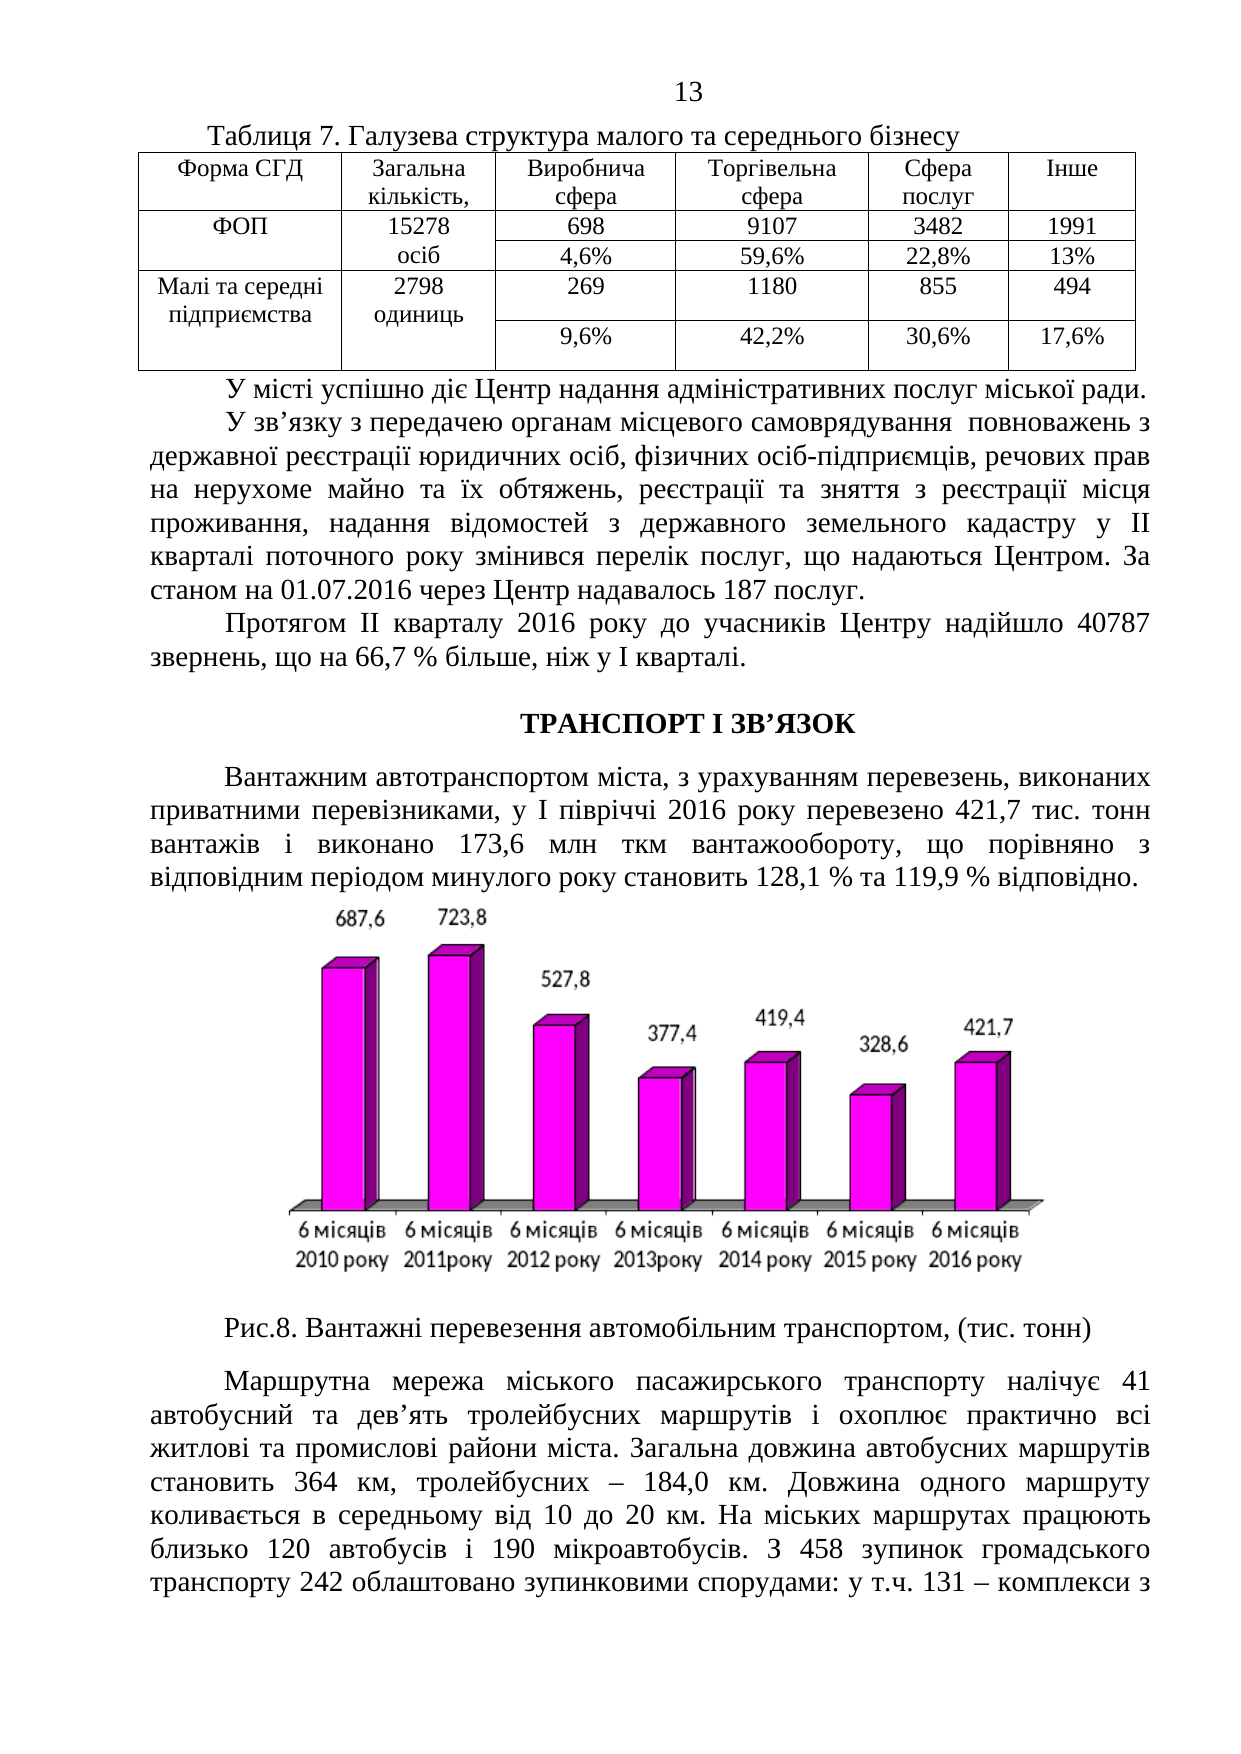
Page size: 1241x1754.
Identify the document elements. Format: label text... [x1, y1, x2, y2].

table_cell 3482 [869, 211, 1008, 240]
text Таблиця 7. Галузева структура малого та середнього бізнесу [150, 118, 1152, 152]
text ТРАНСПОРТ І ЗВ’ЯЗОК [150, 706, 1152, 740]
table_header Торгівельна сфера [676, 153, 868, 210]
table_cell Малі та середні підприємства [139, 271, 341, 370]
text У зв’язку з передачею органам місцевого самоврядування повноважень з державної реєстрації юридичних осіб, фізичних осіб-підприємців, речових прав на нерухоме майно та їх обтяжень, реєстрації та зняття з реєстрації місця проживання, надання відомостей з державного земельного кадастру у ІІ кварталі поточного року змінився перелік послуг, що надаються Центром. За станом на 01.07.2016 через Центр надавалось 187 послуг. [150, 404, 1152, 606]
text У місті успішно діє Центр надання адміністративних послуг міської ради. [150, 371, 1152, 404]
table_cell 855 [869, 271, 1008, 320]
table_header Сфера послуг [869, 153, 1008, 210]
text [150, 1363, 1152, 1598]
table_cell 15278 осіб [342, 211, 495, 270]
table_cell 269 [496, 271, 675, 320]
table_cell 2798 одиниць [342, 271, 495, 370]
table_header Інше [1009, 153, 1135, 210]
table_cell 13% [1009, 241, 1135, 270]
table_cell 698 [496, 211, 675, 240]
table_header Форма СГД [139, 153, 341, 210]
table_cell 42,2% [676, 321, 868, 370]
table_cell 9,6% [496, 321, 675, 370]
table_cell 30,6% [869, 321, 1008, 370]
table_cell 4,6% [496, 241, 675, 270]
text Вантажним автотранспортом міста, з урахуванням перевезень, виконаних приватними перевізниками, у І півріччі 2016 року перевезено 421,7 тис. тонн вантажів і виконано 173,6 млн ткм вантажообороту, що порівняно з відповідним періодом минулого року становить 128,1 % та 119,9 % відповідно. [150, 759, 1152, 893]
table_cell ФОП [139, 211, 341, 270]
table_cell 1991 [1009, 211, 1135, 240]
table_cell 9107 [676, 211, 868, 240]
table_header Загальна кількість, [342, 153, 495, 210]
table_cell 17,6% [1009, 321, 1135, 370]
text Рис.8. Вантажні перевезення автомобільним транспортом, (тис. тонн) [150, 893, 1152, 1344]
table_cell 22,8% [869, 241, 1008, 270]
table_cell 1180 [676, 271, 868, 320]
table_header Виробнича сфера [496, 153, 675, 210]
table_cell 494 [1009, 271, 1135, 320]
text Протягом ІІ кварталу 2016 року до учасників Центру надійшло 40787 звернень, що на 66,7 % більше, ніж у І кварталі. [150, 606, 1152, 673]
table_cell 59,6% [676, 241, 868, 270]
